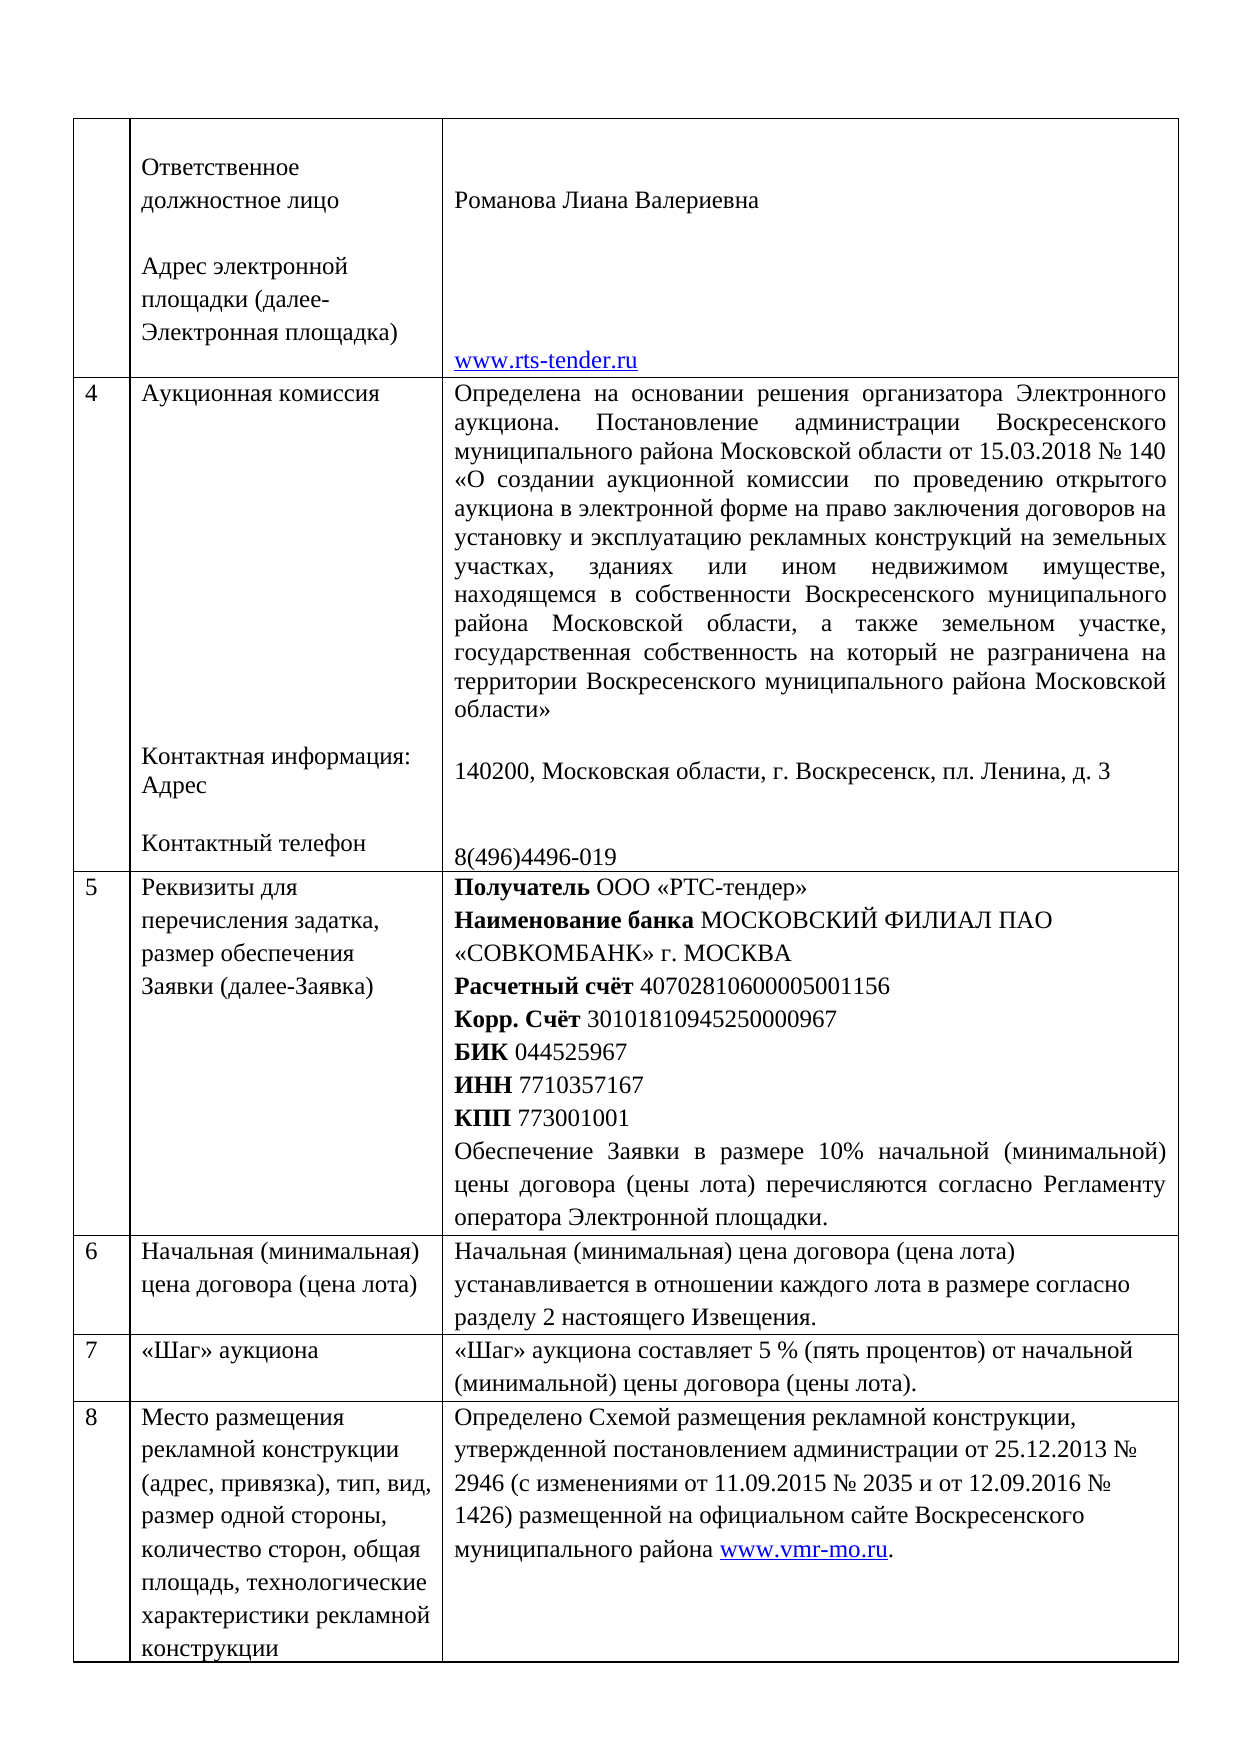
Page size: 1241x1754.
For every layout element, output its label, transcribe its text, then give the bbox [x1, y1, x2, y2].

table_cell 4 [74, 378, 129, 871]
table_cell 8 [74, 1402, 129, 1661]
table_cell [131, 1402, 442, 1661]
table_cell 7 [74, 1335, 129, 1401]
table_cell «Шаг» аукциона [131, 1335, 442, 1401]
table_cell 3 [74, 119, 129, 377]
table_cell Реквизиты для перечисления задатка, размер обеспечения Заявки (далее-Заявка) [131, 872, 442, 1235]
table_cell 6 [74, 1236, 129, 1334]
table_cell Аукционная комиссия Контактная информация: Адрес Контактный телефон [131, 378, 442, 871]
table_cell «Шаг» аукциона составляет 5 % (пять процентов) от начальной (минимальной) цены договора (цены лота). [443, 1335, 1178, 1401]
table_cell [443, 1402, 1178, 1661]
table_cell 5 [74, 872, 129, 1235]
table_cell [131, 119, 442, 377]
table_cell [443, 119, 1178, 377]
table_cell Получатель ООО «РТС-тендер» Наименование банка МОСКОВСКИЙ ФИЛИАЛ ПАО «СОВКОМБАНК» г. МОСКВА Расчетный счёт 40702810600005001156 Корр. Счёт 30101810945250000967 БИК 044525967 ИНН 7710357167 КПП 773001001 Обеспечение Заявки в размере 10% начальной (минимальной) цены договора (цены лота) перечисляются согласно Регламенту оператора Электронной площадки. [443, 872, 1178, 1235]
table_cell Начальная (минимальная) цена договора (цена лота) устанавливается в отношении каждого лота в размере согласно разделу 2 настоящего Извещения. [443, 1236, 1178, 1334]
table_cell Определена на основании решения организатора Электронного аукциона. Постановление администрации Воскресенского муниципального района Московской области от 15.03.2018 № 140 «О создании аукционной комиссии по проведению открытого аукциона в электронной форме на право заключения договоров на установку и эксплуатацию рекламных конструкций на земельных участках, зданиях или ином недвижимом имуществе, находящемся в собственности Воскресенского муниципального района Московской области, а также земельном участке, государственная собственность на который не разграничена на территории Воскресенского муниципального района Московской области» 140200, Московская области, г. Воскресенск, пл. Ленина, д. 3 8(496)4496-019 [443, 378, 1178, 871]
table_cell Начальная (минимальная) цена договора (цена лота) [131, 1236, 442, 1334]
